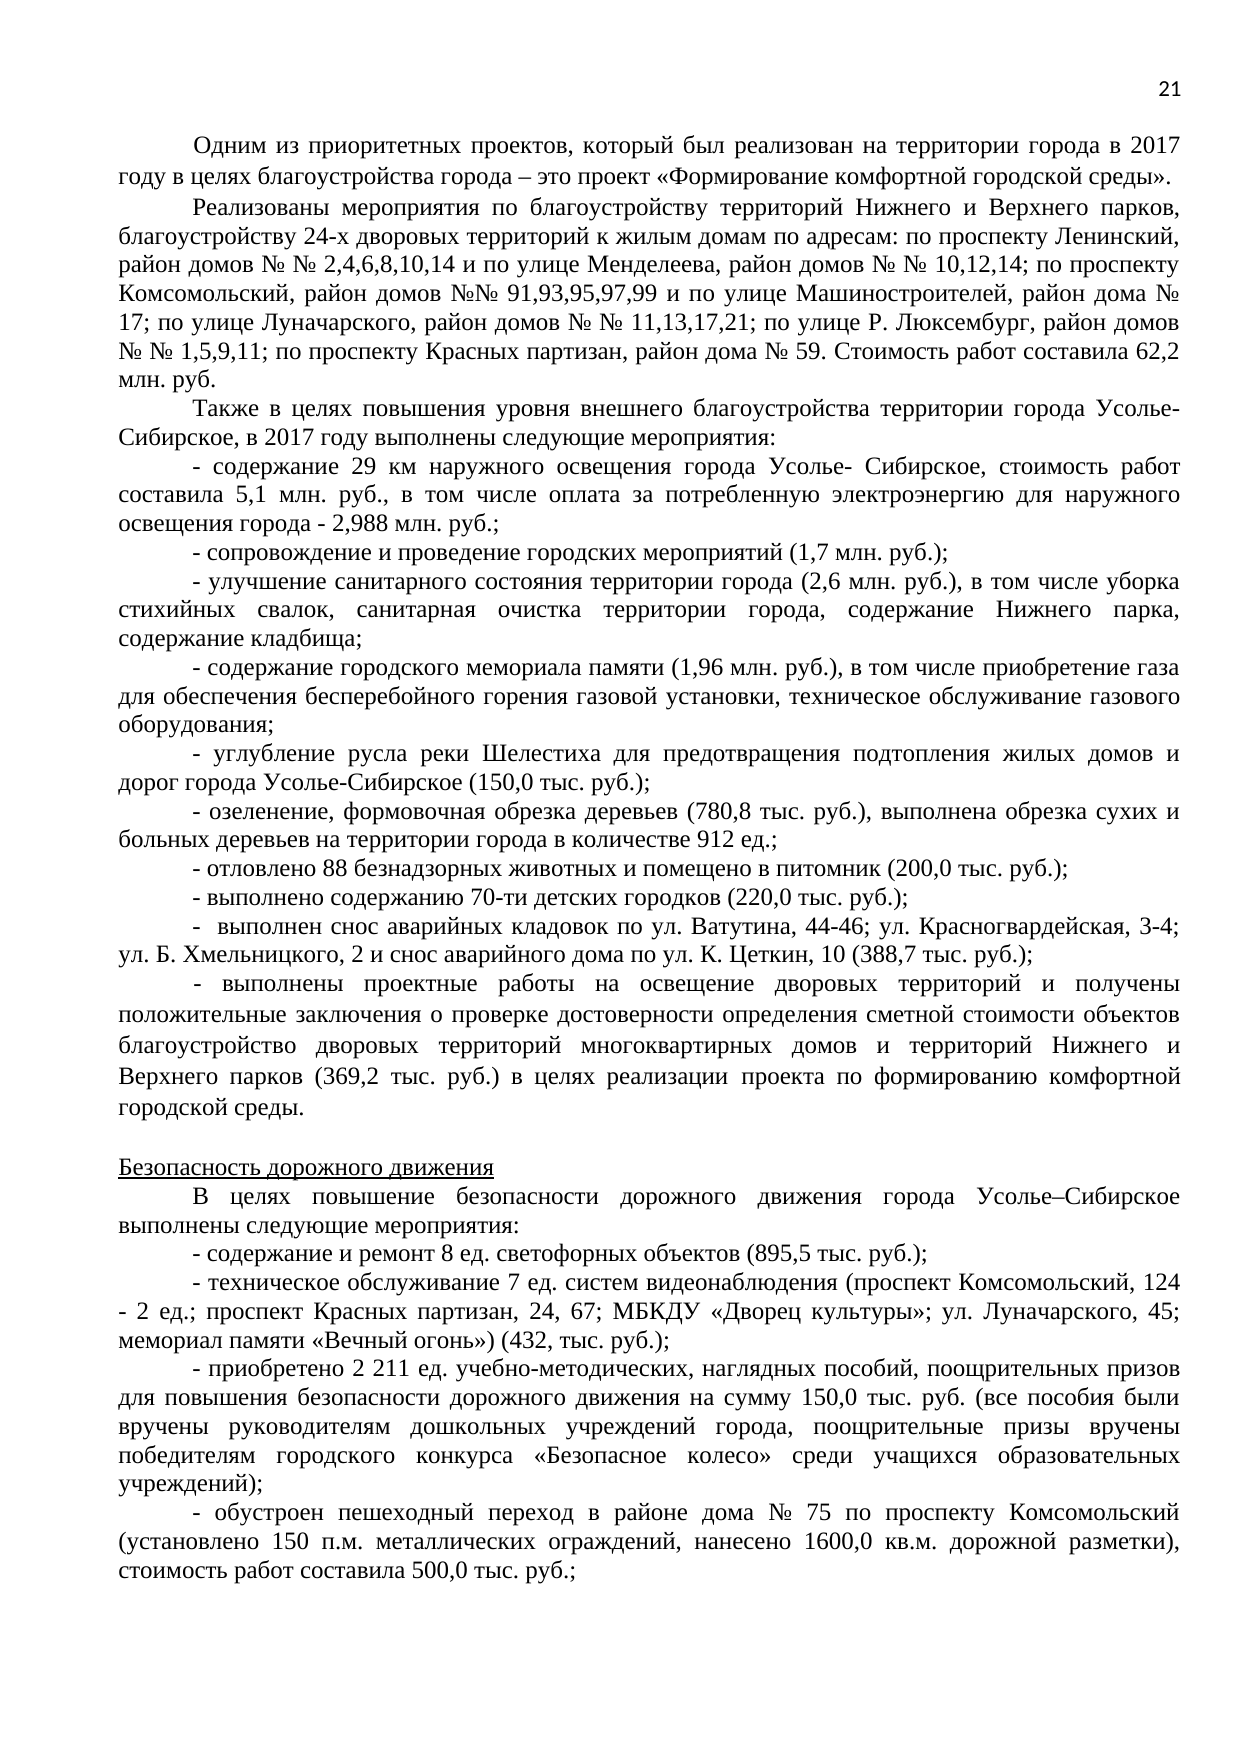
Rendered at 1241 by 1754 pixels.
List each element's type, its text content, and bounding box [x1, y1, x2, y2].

text Безопасность дорожного движения [118, 1152, 1181, 1181]
text Одним из приоритетных проектов, который был реализован на территории города в 2017 году в целях благоустройства города – это проект «Формирование комфортной городской среды». [118, 130, 1181, 190]
text - приобретено 2 211 ед. учебно-методических, наглядных пособий, поощрительных призов для повышения безопасности дорожного движения на сумму 150,0 тыс. руб. (все пособия были вручены руководителям дошкольных учреждений города, поощрительные призы вручены победителям городского конкурса «Безопасное колесо» среди учащихся образовательных учреждений); [118, 1353, 1181, 1497]
text - выполнено содержанию 70-ти детских городков (220,0 тыс. руб.); [118, 882, 1181, 911]
text - техническое обслуживание 7 ед. систем видеонаблюдения (проспект Комсомольский, 124 - 2 ед.; проспект Красных партизан, 24, 67; МБКДУ «Дворец культуры»; ул. Луначарского, 45; мемориал памяти «Вечный огонь») (432, тыс. руб.); [118, 1267, 1181, 1353]
text - улучшение санитарного состояния территории города (2,6 млн. руб.), в том числе уборка стихийных свалок, санитарная очистка территории города, содержание Нижнего парка, содержание кладбища; [118, 566, 1181, 652]
text Также в целях повышения уровня внешнего благоустройства территории города Усолье-Сибирское, в 2017 году выполнены следующие мероприятия: [118, 393, 1181, 451]
text - выполнены проектные работы на освещение дворовых территорий и получены положительные заключения о проверке достоверности определения сметной стоимости объектов благоустройство дворовых территорий многоквартирных домов и территорий Нижнего и Верхнего парков (369,2 тыс. руб.) в целях реализации проекта по формированию комфортной городской среды. [118, 968, 1181, 1121]
text - содержание 29 км наружного освещения города Усолье- Сибирское, стоимость работ составила 5,1 млн. руб., в том числе оплата за потребленную электроэнергию для наружного освещения города - 2,988 млн. руб.; [118, 451, 1181, 537]
text - углубление русла реки Шелестиха для предотвращения подтопления жилых домов и дорог города Усолье-Сибирское (150,0 тыс. руб.); [118, 738, 1181, 796]
text - сопровождение и проведение городских мероприятий (1,7 млн. руб.); [118, 537, 1181, 566]
text Реализованы мероприятия по благоустройству территорий Нижнего и Верхнего парков, благоустройству 24-х дворовых территорий к жилым домам по адресам: по проспекту Ленинский, район домов № № 2,4,6,8,10,14 и по улице Менделеева, район домов № № 10,12,14; по проспекту Комсомольский, район домов №№ 91,93,95,97,99 и по улице Машиностроителей, район дома № 17; по улице Луначарского, район домов № № 11,13,17,21; по улице Р. Люксембург, район домов № № 1,5,9,11; по проспекту Красных партизан, район дома № 59. Стоимость работ составила 62,2 млн. руб. [118, 192, 1181, 393]
text В целях повышение безопасности дорожного движения города Усолье–Сибирское выполнены следующие мероприятия: [118, 1181, 1181, 1238]
text - выполнен снос аварийных кладовок по ул. Ватутина, 44-46; ул. Красногвардейская, 3-4; ул. Б. Хмельницкого, 2 и снос аварийного дома по ул. К. Цеткин, 10 (388,7 тыс. руб.); [118, 911, 1181, 968]
text - содержание городского мемориала памяти (1,96 млн. руб.), в том числе приобретение газа для обеспечения бесперебойного горения газовой установки, техническое обслуживание газового оборудования; [118, 652, 1181, 738]
text - отловлено 88 безнадзорных животных и помещено в питомник (200,0 тыс. руб.); [118, 853, 1181, 882]
text - обустроен пешеходный переход в районе дома № 75 по проспекту Комсомольский (установлено 150 п.м. металлических ограждений, нанесено 1600,0 кв.м. дорожной разметки), стоимость работ составила 500,0 тыс. руб.; [118, 1497, 1181, 1583]
text - содержание и ремонт 8 ед. светофорных объектов (895,5 тыс. руб.); [118, 1238, 1181, 1267]
text - озеленение, формовочная обрезка деревьев (780,8 тыс. руб.), выполнена обрезка сухих и больных деревьев на территории города в количестве 912 ед.; [118, 796, 1181, 853]
